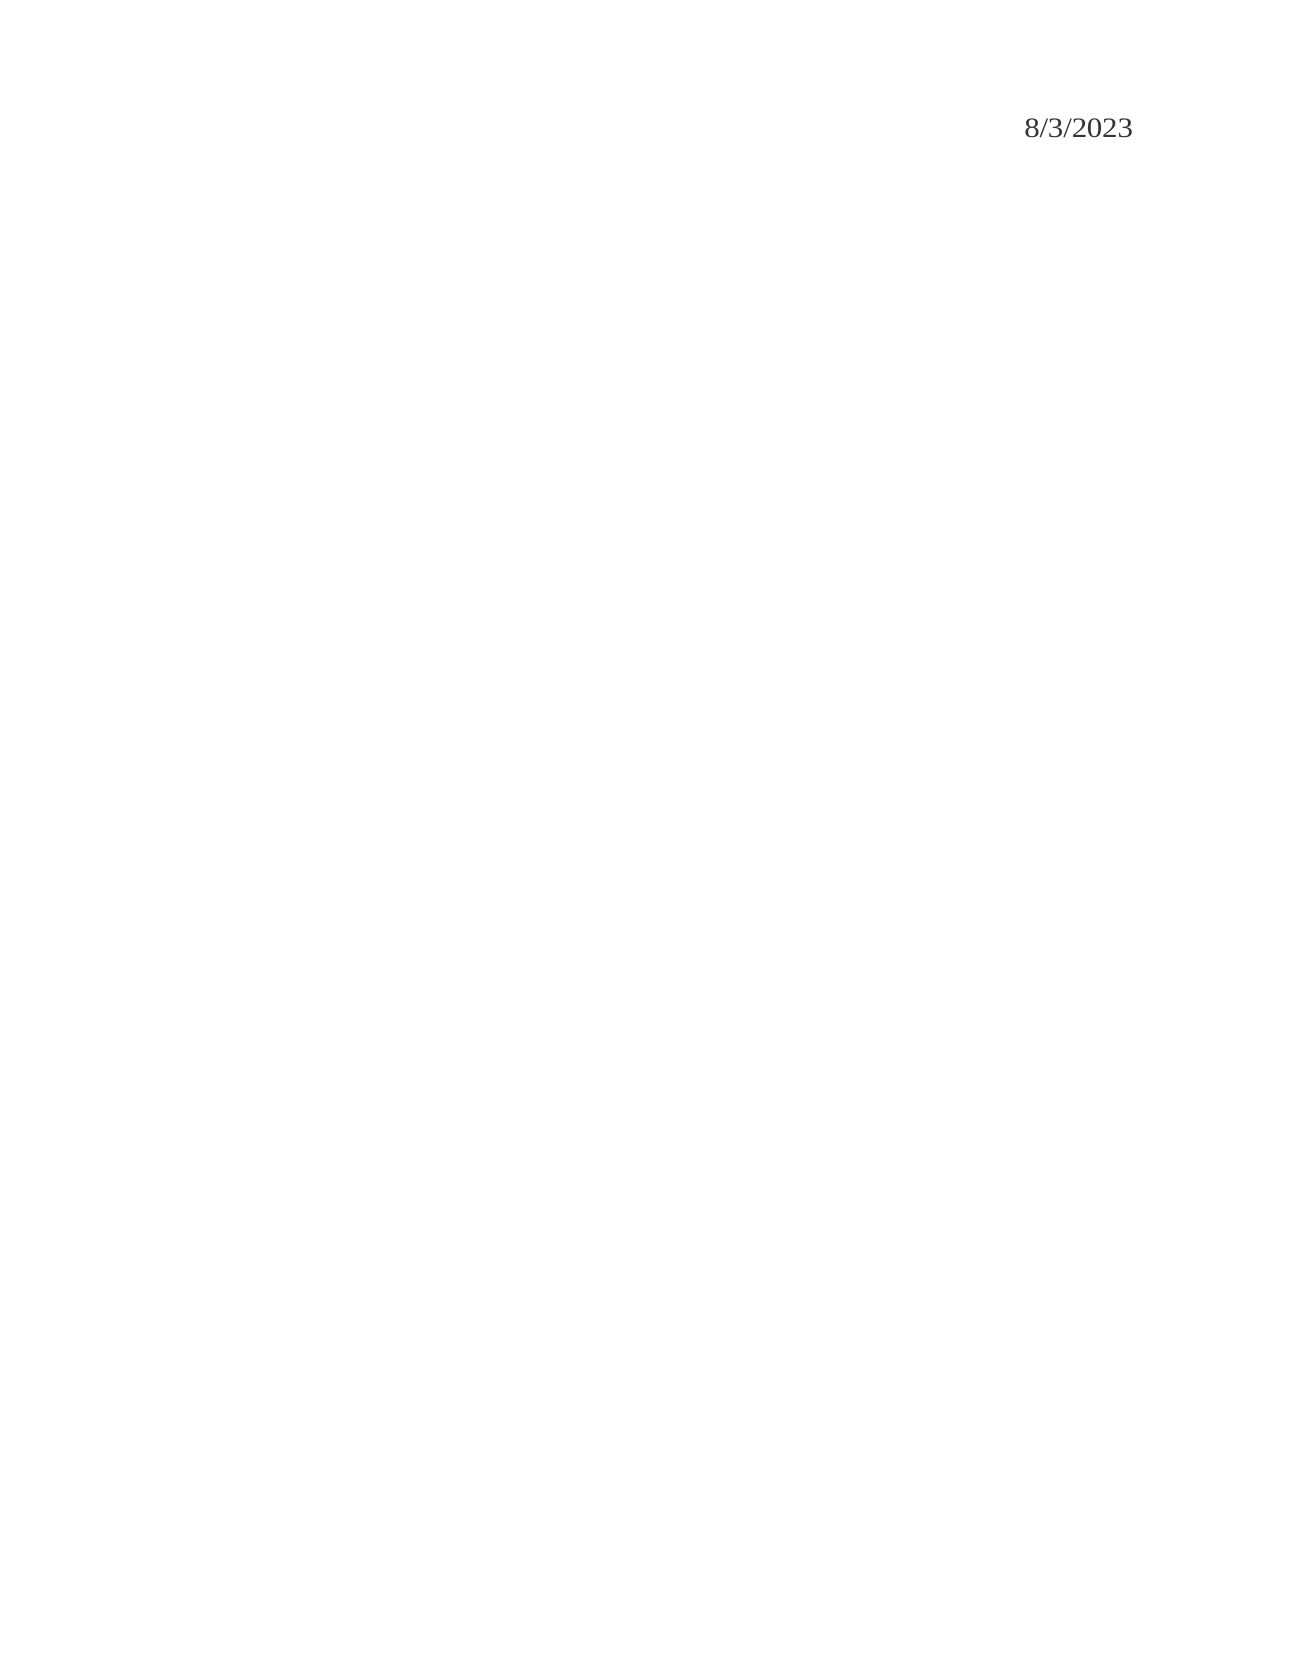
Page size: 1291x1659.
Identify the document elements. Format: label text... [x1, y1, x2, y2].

text 8/3/2023 [181, 111, 1133, 144]
